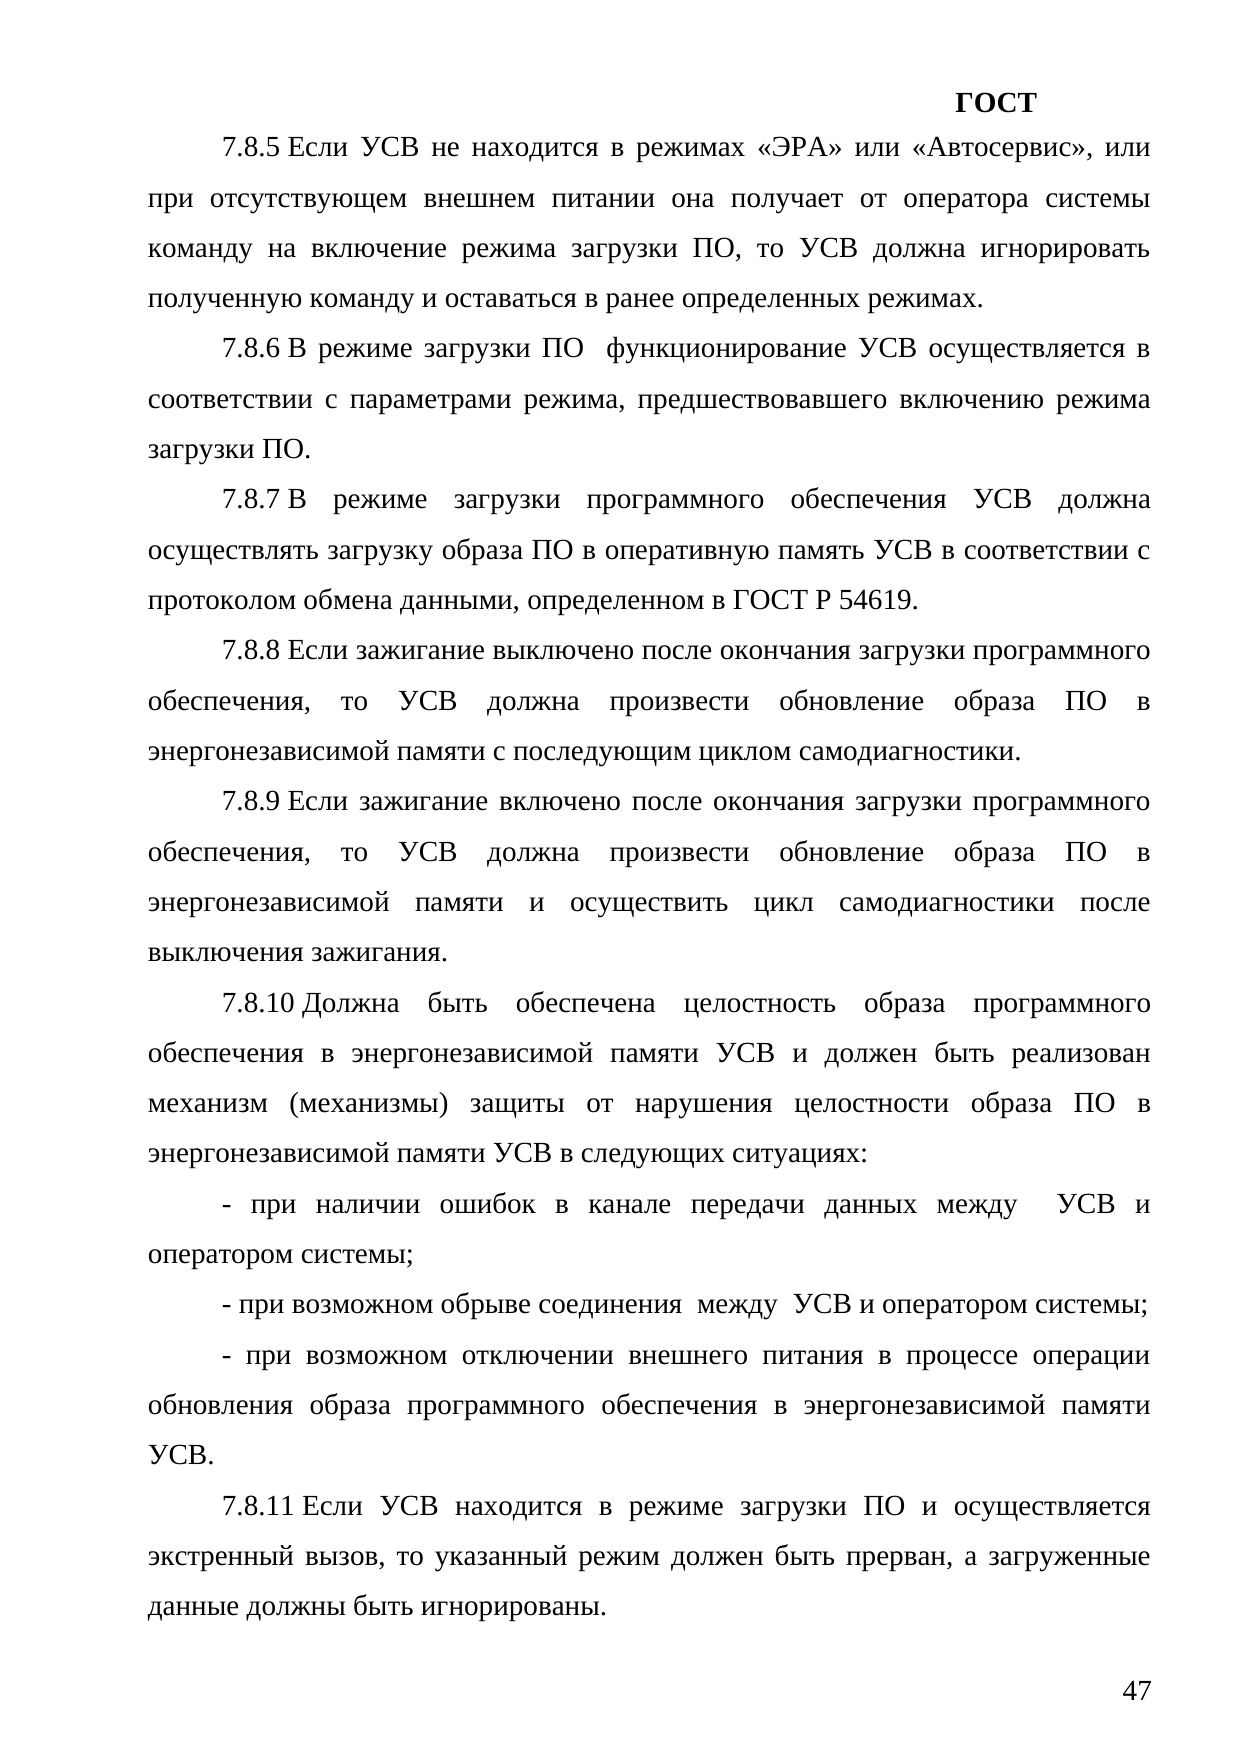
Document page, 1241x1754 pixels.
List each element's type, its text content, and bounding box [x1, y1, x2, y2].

text - при возможном обрыве соединения между УСВ и оператором системы; [148, 1287, 1152, 1320]
text - при возможном отключении внешнего питания в процессе операции обновления образа программного обеспечения в энергонезависимой памяти УСВ. [148, 1337, 1152, 1471]
text 7.8.7 В режиме загрузки программного обеспечения УСВ должна осуществлять загрузку образа ПО в оперативную память УСВ в соответствии с протоколом обмена данными, определенном в ГОСТ Р 54619. [148, 482, 1152, 616]
text - при наличии ошибок в канале передачи данных между УСВ и оператором системы; [148, 1186, 1152, 1270]
text 7.8.10 Должна быть обеспечена целостность образа программного обеспечения в энергонезависимой памяти УСВ и должен быть реализован механизм (механизмы) защиты от нарушения целостности образа ПО в энергонезависимой памяти УСВ в следующих ситуациях: [148, 985, 1152, 1169]
text 7.8.6 В режиме загрузки ПО функционирование УСВ осуществляется в соответствии с параметрами режима, предшествовавшего включению режима загрузки ПО. [148, 331, 1152, 465]
text 7.8.11 Если УСВ находится в режиме загрузки ПО и осуществляется экстренный вызов, то указанный режим должен быть прерван, а загруженные данные должны быть игнорированы. [148, 1488, 1152, 1622]
text 7.8.8 Если зажигание выключено после окончания загрузки программного обеспечения, то УСВ должна произвести обновление образа ПО в энергонезависимой памяти с последующим циклом самодиагностики. [148, 632, 1152, 767]
text 7.8.9 Если зажигание включено после окончания загрузки программного обеспечения, то УСВ должна произвести обновление образа ПО в энергонезависимой памяти и осуществить цикл самодиагностики после выключения зажигания. [148, 783, 1152, 968]
text 7.8.5 Если УСВ не находится в режимах «ЭРА» или «Автосервис», или при отсутствующем внешнем питании она получает от оператора системы команду на включение режима загрузки ПО, то УСВ должна игнорировать полученную команду и оставаться в ранее определенных режимах. [148, 129, 1152, 314]
